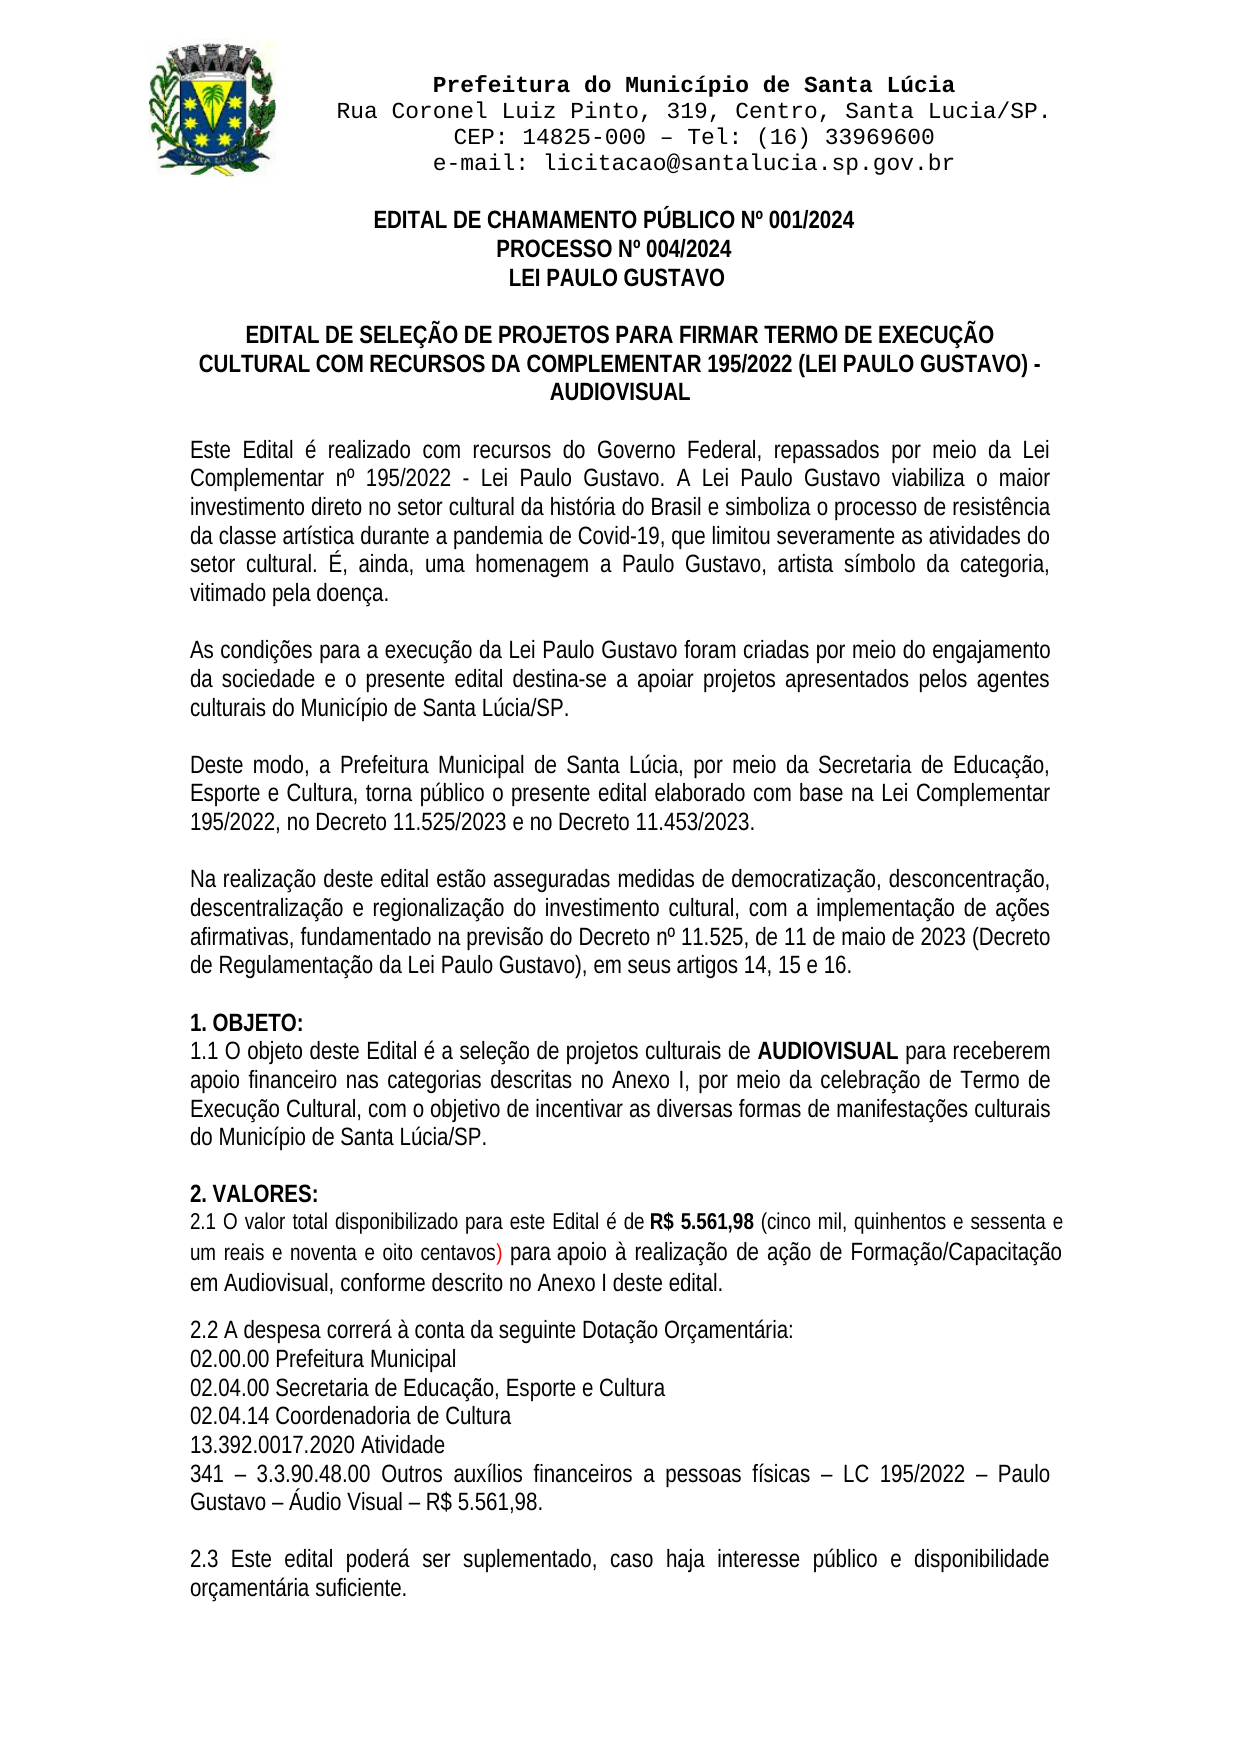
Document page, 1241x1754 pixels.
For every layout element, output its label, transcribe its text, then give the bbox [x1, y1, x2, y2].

text EDITAL DE SELEÇÃO DE PROJETOS PARA FIRMAR TERMO DE EXECUÇÃO CULTURAL COM RECURSOS DA COMPLEMENTAR 195/2022 (LEI PAULO GUSTAVO) - AUDIOVISUAL [190, 320, 1051, 406]
text 02.04.00 Secretaria de Educação, Esporte e Cultura [190, 1373, 1051, 1401]
text 2. VALORES: [190, 1179, 1051, 1208]
text 1.1 O objeto deste Edital é a seleção de projetos culturais de AUDIOVISUAL para receberem apoio financeiro nas categorias descritas no Anexo I, por meio da celebração de Termo de Execução Cultural, com o objetivo de incentivar as diversas formas de manifestações culturais do Município de Santa Lúcia/SP. [190, 1036, 1051, 1151]
text 341 – 3.3.90.48.00 Outros auxílios financeiros a pessoas físicas – LC 195/2022 – Paulo Gustavo – Áudio Visual – R$ 5.561,98. [190, 1458, 1051, 1516]
text 13.392.0017.2020 Atividade [190, 1430, 1051, 1458]
text LEI PAULO GUSTAVO [177, 263, 1051, 291]
text 02.00.00 Prefeitura Municipal [190, 1344, 1051, 1373]
text EDITAL DE CHAMAMENTO PÚBLICO Nº 001/2024 [177, 206, 1051, 234]
text Na realização deste edital estão asseguradas medidas de democratização, desconcentração, descentralização e regionalização do investimento cultural, com a implementação de ações afirmativas, fundamentado na previsão do Decreto nº 11.525, de 11 de maio de 2023 (Decreto de Regulamentação da Lei Paulo Gustavo), em seus artigos 14, 15 e 16. [190, 864, 1051, 979]
text 2.3 Este edital poderá ser suplementado, caso haja interesse público e disponibilidade orçamentária suficiente. [190, 1544, 1051, 1602]
text As condições para a execução da Lei Paulo Gustavo foram criadas por meio do engajamento da sociedade e o presente edital destina-se a apoiar projetos apresentados pelos agentes culturais do Município de Santa Lúcia/SP. [190, 635, 1051, 721]
text Este Edital é realizado com recursos do Governo Federal, repassados por meio da Lei Complementar nº 195/2022 - Lei Paulo Gustavo. A Lei Paulo Gustavo viabiliza o maior investimento direto no setor cultural da história do Brasil e simboliza o processo de resistência da classe artística durante a pandemia de Covid-19, que limitou severamente as atividades do setor cultural. É, ainda, uma homenagem a Paulo Gustavo, artista símbolo da categoria, vitimado pela doença. [190, 435, 1051, 607]
text Deste modo, a Prefeitura Municipal de Santa Lúcia, por meio da Secretaria de Educação, Esporte e Cultura, torna público o presente edital elaborado com base na Lei Complementar 195/2022, no Decreto 11.525/2023 e no Decreto 11.453/2023. [190, 750, 1051, 836]
text PROCESSO Nº 004/2024 [177, 234, 1051, 263]
picture [140, 38, 284, 186]
text 2.2 A despesa correrá à conta da seguinte Dotação Orçamentária: [190, 1315, 1051, 1344]
text 1. OBJETO: [190, 1008, 1051, 1036]
text 2.1 O valor total disponibilizado para este Edital é de R$ 5.561,98 (cinco mil, quinhentos e sessenta e um reais e noventa e oito centavos) para apoio à realização de ação de Formação/Capacitação em Audiovisual, conforme descrito no Anexo I deste edital. [190, 1208, 1063, 1296]
text 02.04.14 Coordenadoria de Cultura [190, 1401, 1051, 1430]
